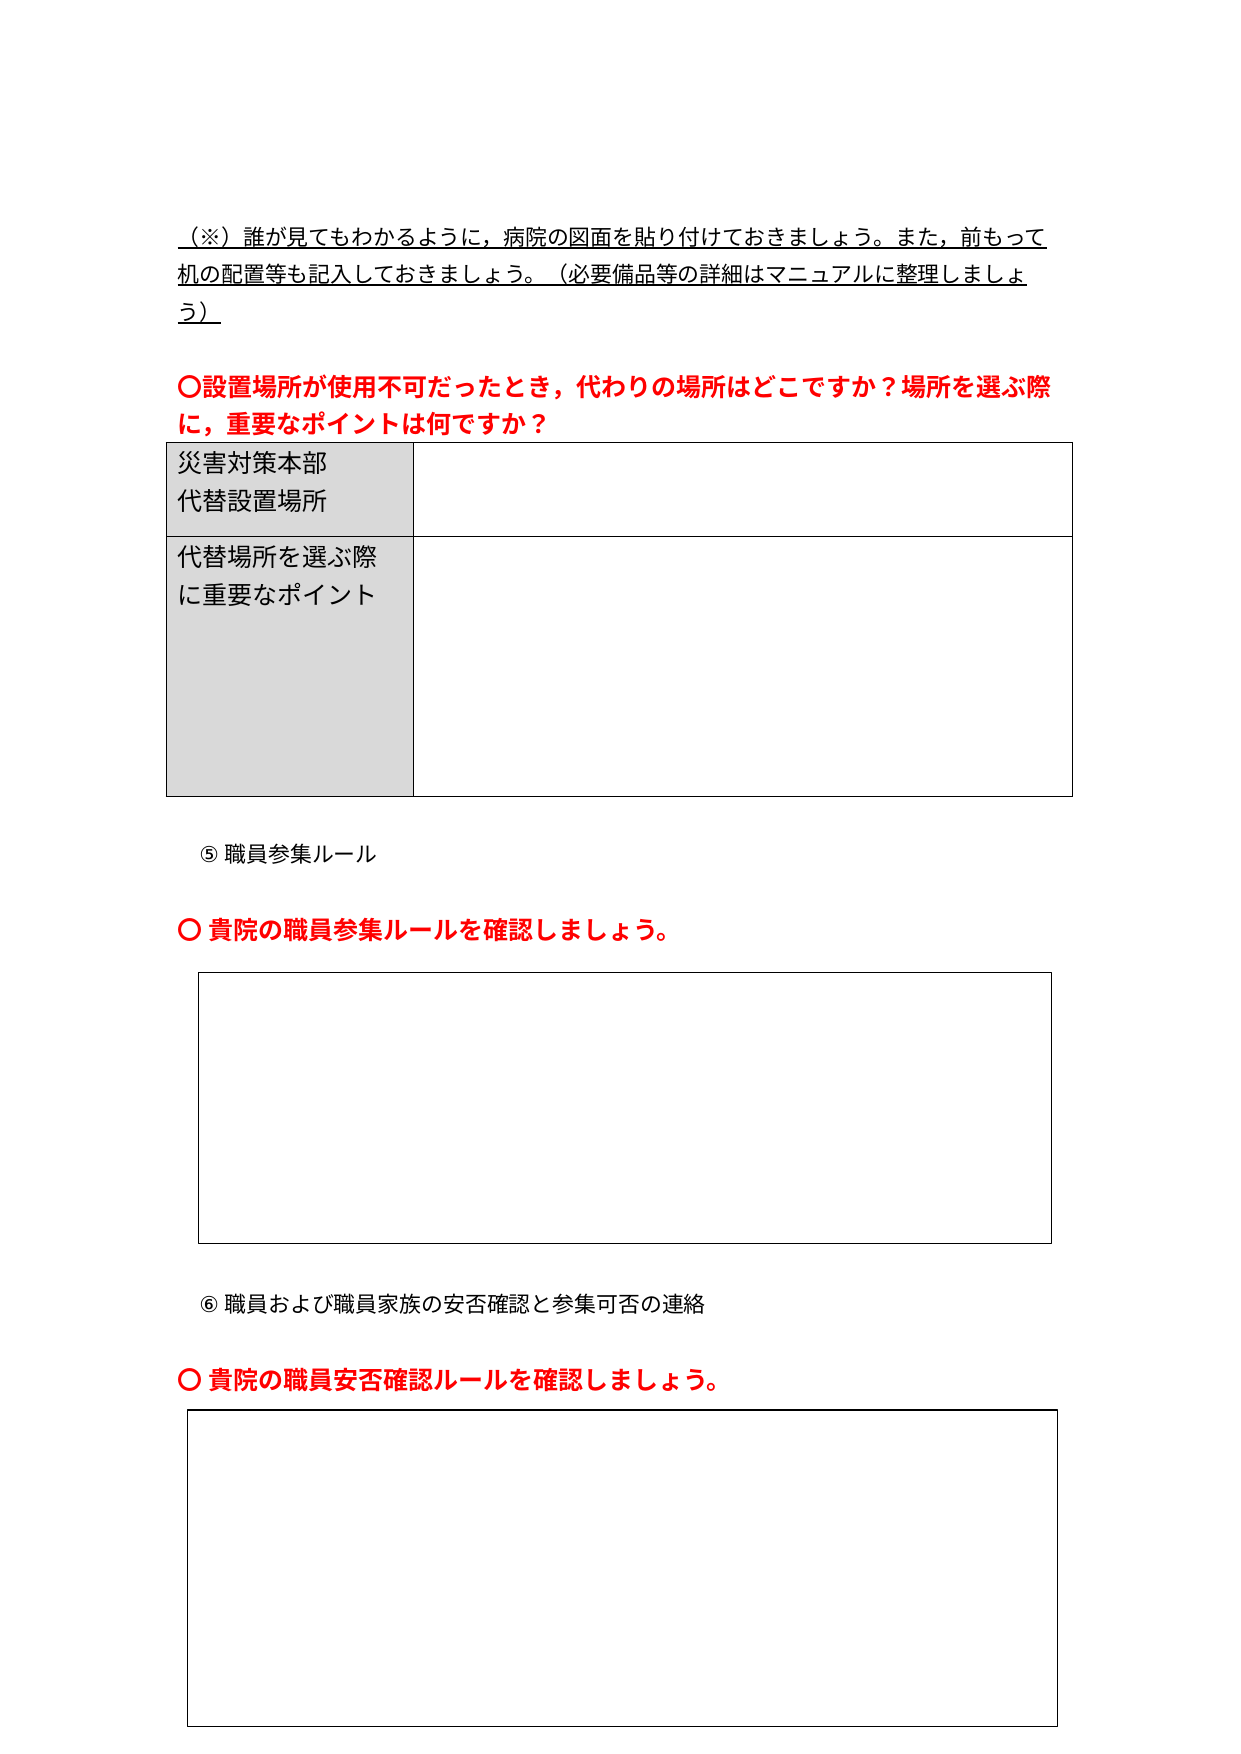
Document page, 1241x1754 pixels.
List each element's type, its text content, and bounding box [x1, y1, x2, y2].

table_cell [414, 537, 1072, 796]
table_header 災害対策本部 代替設置場所 [167, 443, 413, 536]
text 〇 貴院の職員参集ルールを確認しましょう。 [177, 909, 1063, 947]
table_header [414, 443, 1072, 536]
table_cell 代替場所を選ぶ際に重要なポイント [167, 537, 413, 796]
text （※）誰が見てもわかるように，病院の図面を貼り付けておきましょう。また，前もって机の配置等も記入しておきましょう。（必要備品等の詳細はマニュアルに整理しましょう） [177, 217, 1063, 329]
text 〇 貴院の職員安否確認ルールを確認しましょう。 [177, 1359, 1063, 1397]
text 〇設置場所が使用不可だったとき，代わりの場所はどこですか？場所を選ぶ際に，重要なポイントは何ですか？ [177, 367, 1063, 442]
text ⑥ 職員および職員家族の安否確認と参集可否の連絡 [177, 1284, 1063, 1322]
text ⑤ 職員参集ルール [199, 834, 1063, 872]
